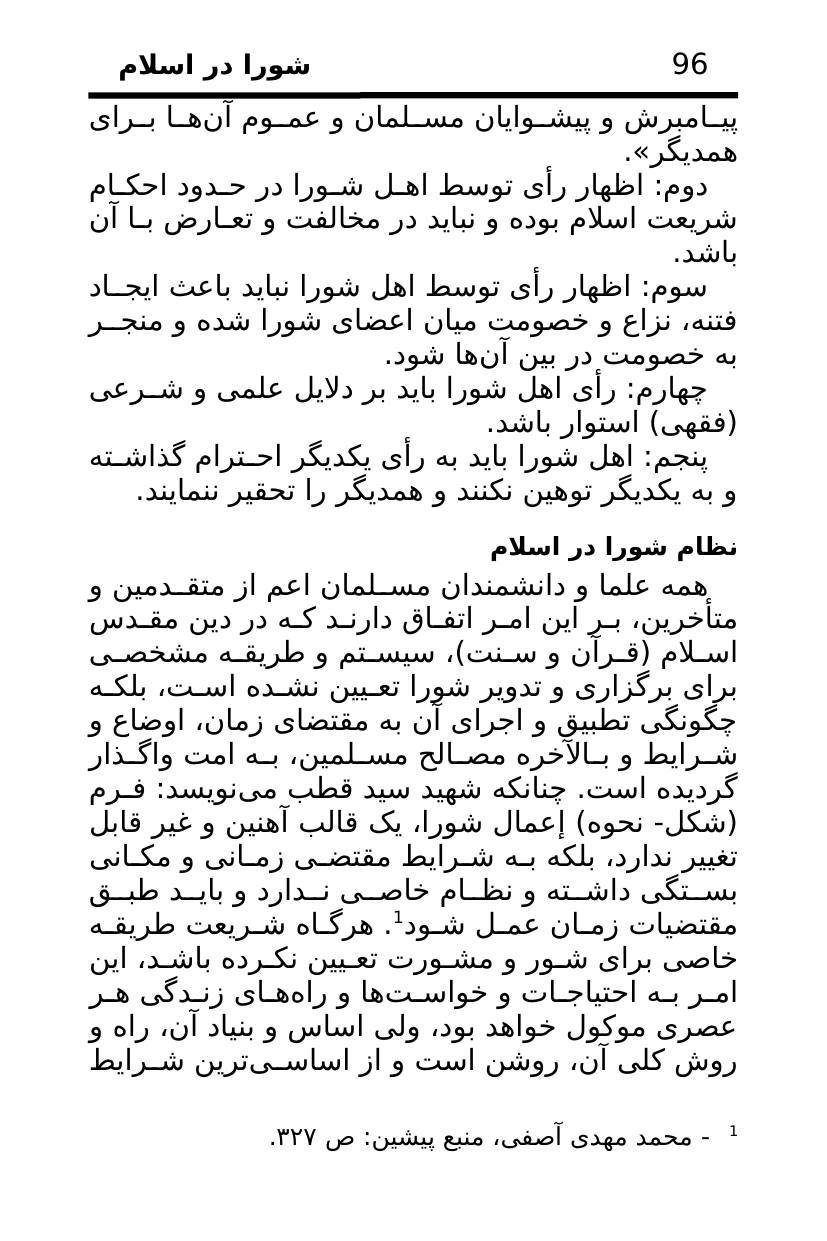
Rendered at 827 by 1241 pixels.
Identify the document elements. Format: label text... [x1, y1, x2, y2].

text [89, 568, 738, 1077]
text چهارم: رأی اهل شورا باید بر دلایل علمی و شرعی (فقهی) استوار باشد. [89, 372, 738, 439]
text سوم: اظهار رأی توسط اهل شورا نباید باعث ایجاد فتنه، نزاع و خصومت میان اعضای شورا شده و منجر به خصومت در بین آن‌ها شود. [89, 270, 738, 372]
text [89, 100, 738, 168]
text دوم: اظهار رأی توسط اهل شورا در حدود احكام شریعت اسلام بوده و نباید در مخالفت و تعارض با آن باشد. [89, 168, 738, 270]
text نظام شورا در اسلام [89, 532, 738, 562]
text پنجم: اهل شورا باید به رأی یكدیگر احترام گذاشته و به یكدیگر توهین نکنند و همدیگر را تحقیر ننمایند. [89, 439, 738, 507]
